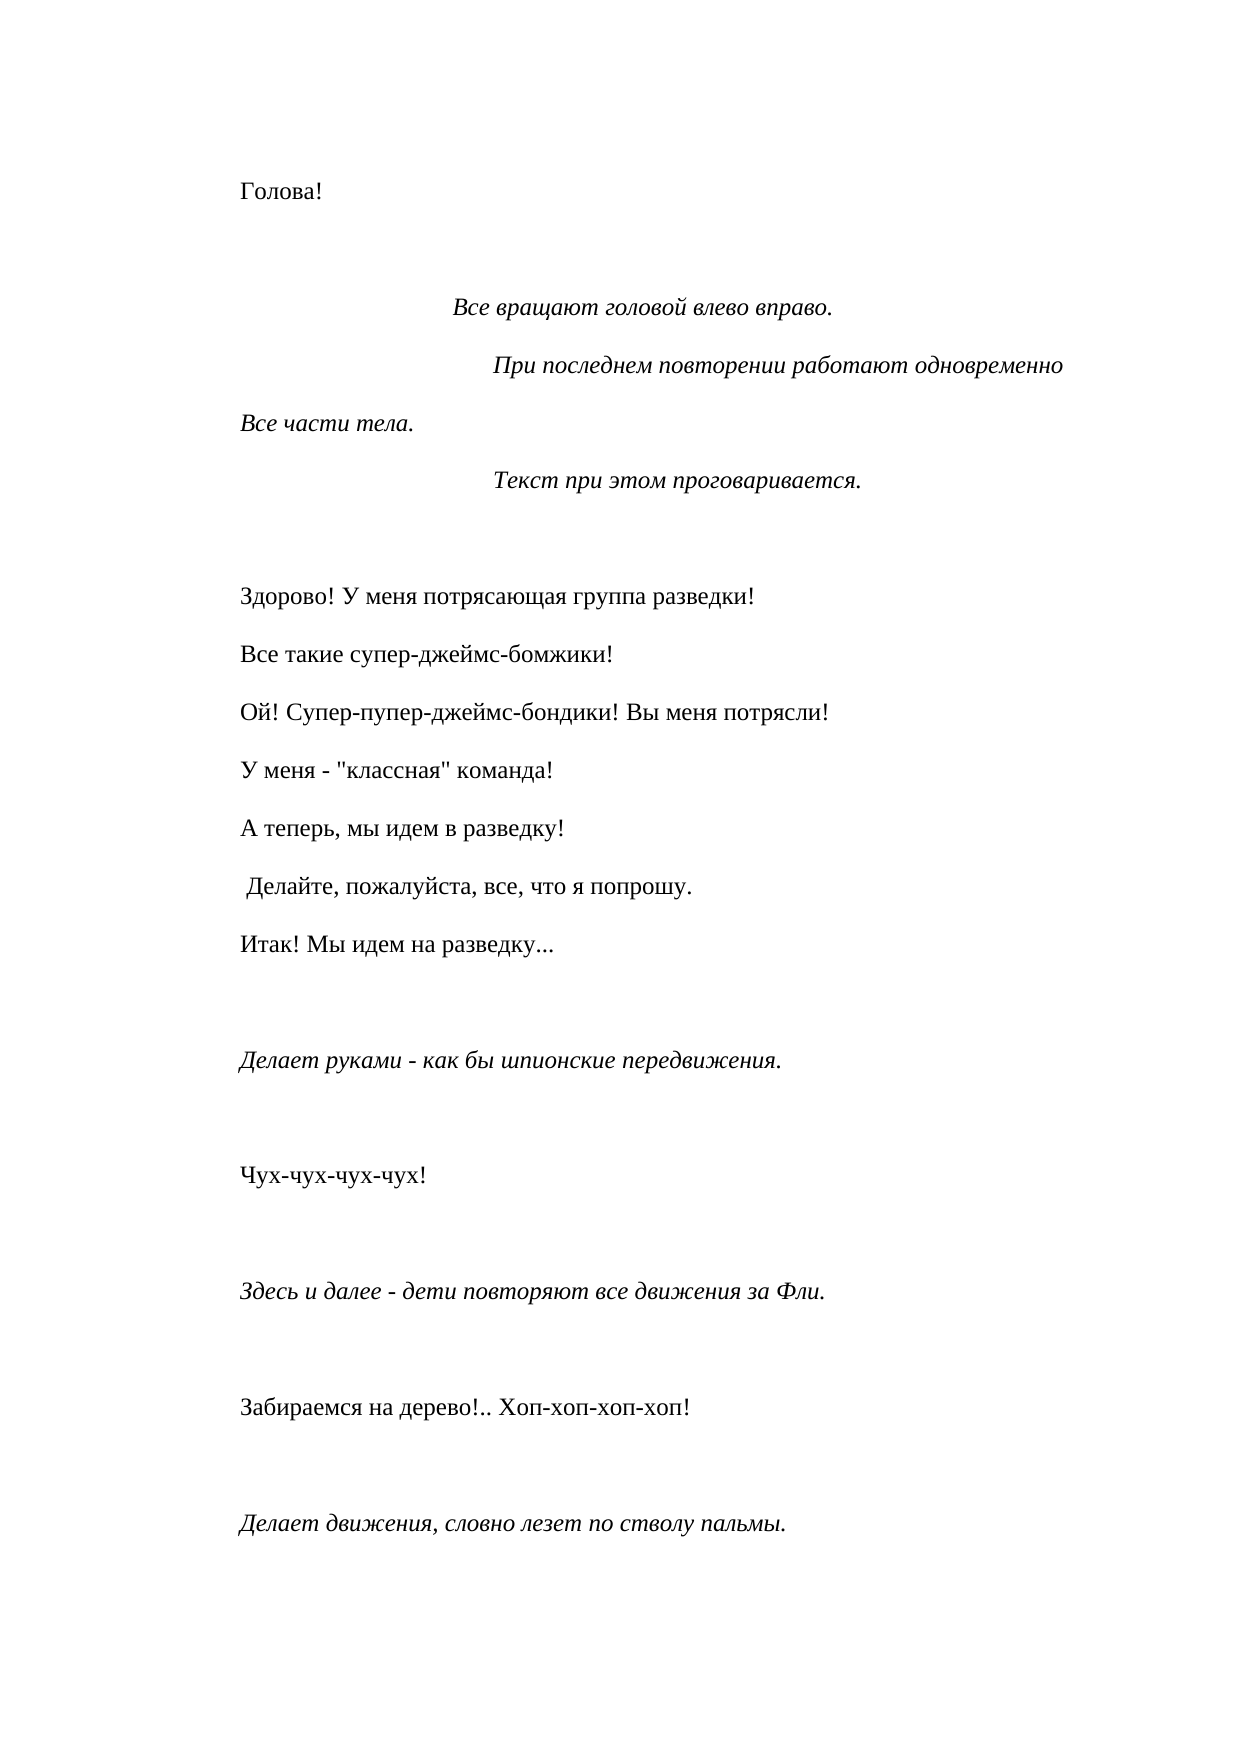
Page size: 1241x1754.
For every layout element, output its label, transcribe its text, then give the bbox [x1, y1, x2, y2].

text Все вращают головой влево вправо. [240, 292, 1152, 321]
text Все части тела. [240, 408, 1152, 436]
text Здорово! У меня потрясающая группа разведки! [240, 581, 1152, 610]
text У меня - "классная" команда! [240, 755, 1152, 784]
text Голова! [240, 176, 1152, 205]
text Все такие супер-джеймс-бомжики! [240, 639, 1152, 668]
text Текст при этом проговаривается. [240, 466, 1152, 494]
text Делайте, пожалуйста, все, что я попрошу. [240, 871, 1152, 900]
text Итак! Мы идем на разведку... [240, 929, 1152, 958]
text Делает руками - как бы шпионские передвижения. [240, 1045, 1152, 1073]
text Ой! Супер-пупер-джеймс-бондики! Вы меня потрясли! [240, 697, 1152, 726]
text Чух-чух-чух-чух! [240, 1161, 1152, 1189]
text А теперь, мы идем в разведку! [240, 813, 1152, 842]
text Делает движения, словно лезет по стволу пальмы. [240, 1508, 1152, 1537]
text Здесь и далее - дети повторяют все движения за Фли. [240, 1276, 1152, 1305]
text При последнем повторении работают одновременно [240, 350, 1152, 378]
text Забираемся на дерево!.. Хоп-хоп-хоп-хоп! [240, 1392, 1152, 1421]
